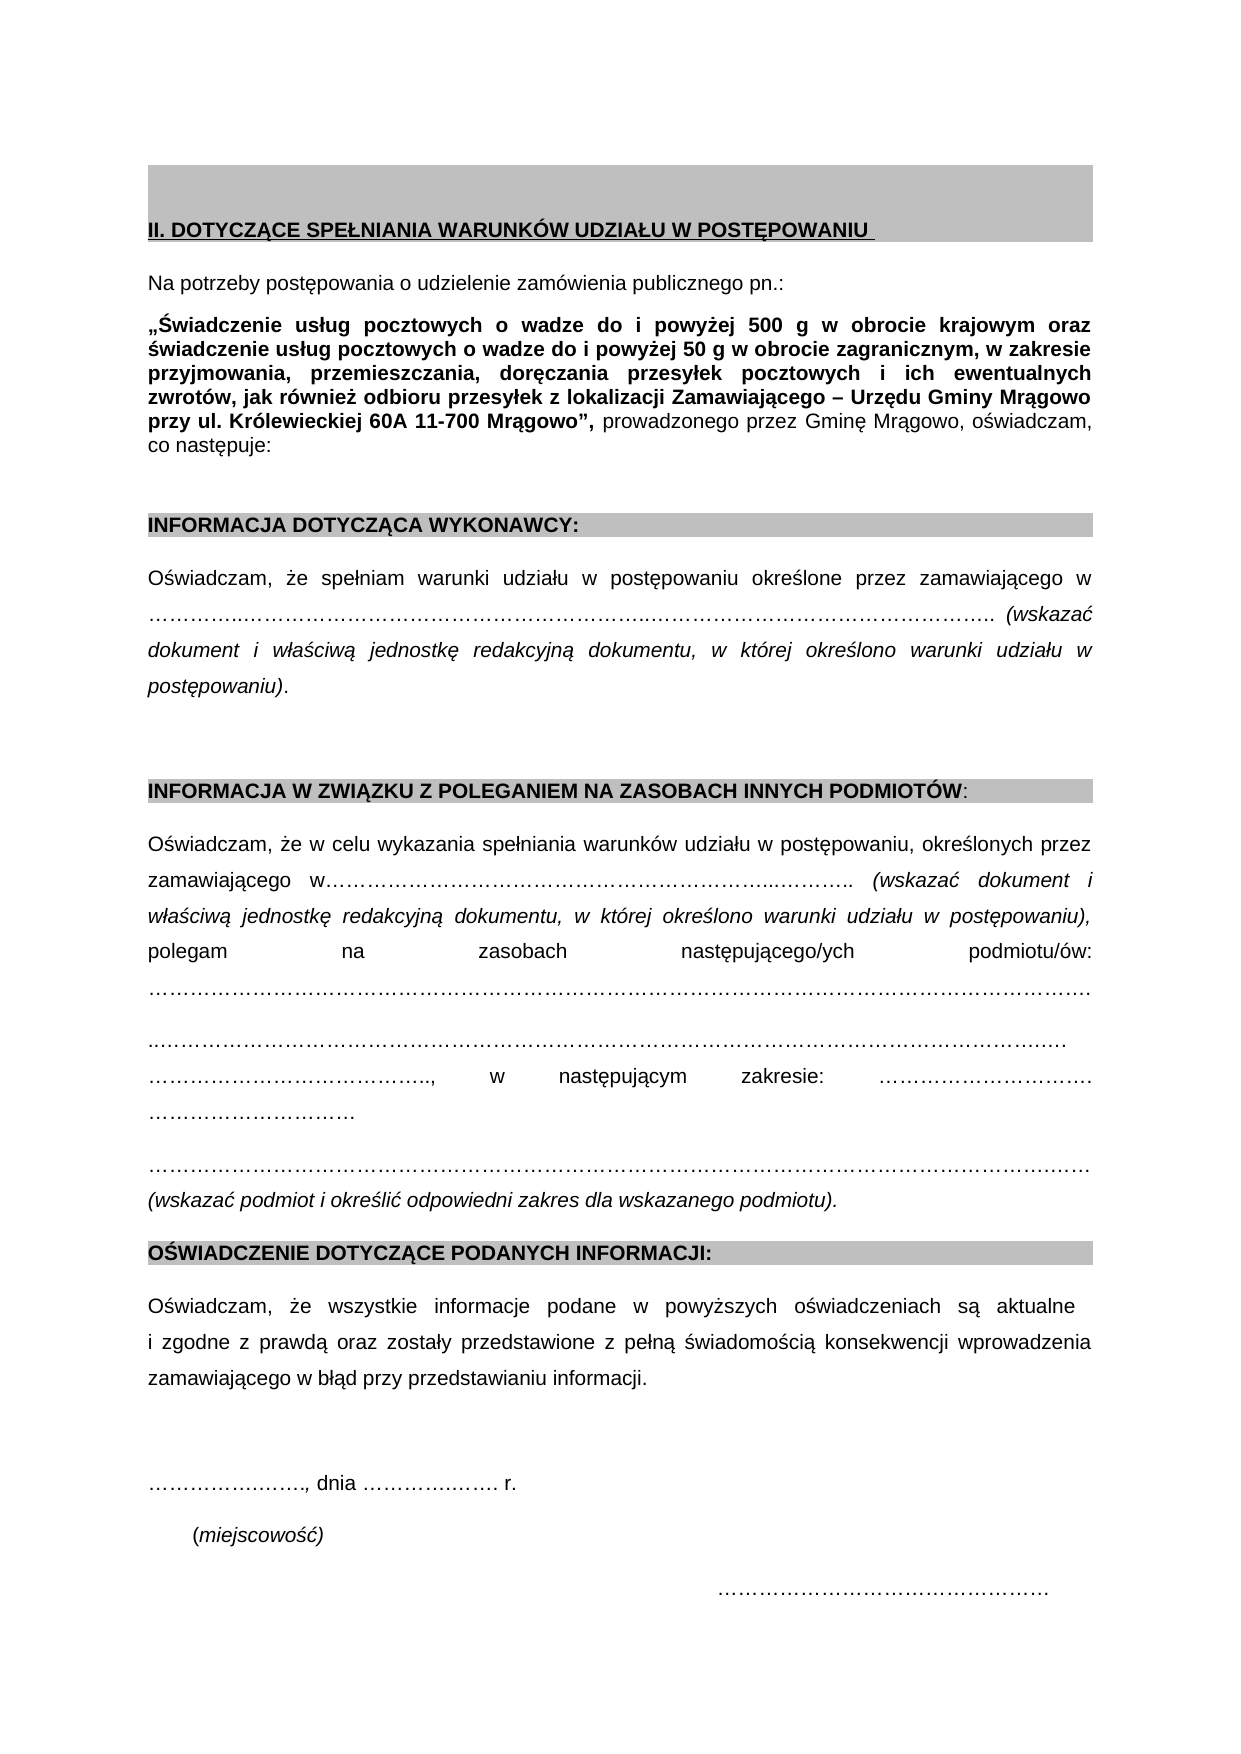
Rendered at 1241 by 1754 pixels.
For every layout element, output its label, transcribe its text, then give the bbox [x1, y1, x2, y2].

text ………………………………………… [192, 1576, 1093, 1600]
text INFORMACJA W ZWIĄZKU Z POLEGANIEM NA ZASOBACH INNYCH PODMIOTÓW: [148, 779, 1093, 803]
text ..……………………………………………………………………………………………………………….….………………………………….., w następującym zakresie: ………………………….………………………… [148, 1028, 1093, 1124]
text II. DOTYCZĄCE SPEŁNIANIA WARUNKÓW UDZIAŁU W POSTĘPOWANIU [148, 218, 1093, 242]
text (miejscowość) [192, 1523, 1093, 1547]
text Oświadczam, że wszystkie informacje podane w powyższych oświadczeniach są aktualne i zgodne z prawdą oraz zostały przedstawione z pełną świadomością konsekwencji wprowadzenia zamawiającego w błąd przy przedstawianiu informacji. [148, 1293, 1093, 1389]
text OŚWIADCZENIE DOTYCZĄCE PODANYCH INFORMACJI: [148, 1241, 1093, 1265]
text Na potrzeby postępowania o udzielenie zamówienia publicznego pn.: [148, 270, 1093, 294]
text Oświadczam, że w celu wykazania spełniania warunków udziału w postępowaniu, określonych przez zamawiającego w………………………………………………………...……….. (wskazać dokument i właściwą jednostkę redakcyjną dokumentu, w której określono warunki udziału w postępowaniu), polegam na zasobach następującego/ych podmiotu/ów: ………………………………………………………………………………………………………………………. [148, 832, 1093, 999]
text „Świadczenie usług pocztowych o wadze do i powyżej 500 g w obrocie krajowym oraz świadczenie usług pocztowych o wadze do i powyżej 50 g w obrocie zagranicznym, w zakresie przyjmowania, przemieszczania, doręczania przesyłek pocztowych i ich ewentualnych zwrotów, jak również odbioru przesyłek z lokalizacji Zamawiającego – Urzędu Gminy Mrągowo przy ul. Królewieckiej 60A 11-700 Mrągowo”, prowadzonego przez Gminę Mrągowo, oświadczam, co następuje: [148, 313, 1093, 457]
text …………….……., dnia ………….……. r. [148, 1471, 1093, 1494]
text Oświadczam, że spełniam warunki udziału w postępowaniu określone przez zamawiającego w …………..…………………………………………………..………………………………………….. (wskazać dokument i właściwą jednostkę redakcyjną dokumentu, w której określono warunki udziału w postępowaniu). [148, 566, 1093, 698]
text ………………………………………………………………………………………………………………….…… (wskazać podmiot i określić odpowiedni zakres dla wskazanego podmiotu). [148, 1152, 1093, 1212]
text INFORMACJA DOTYCZĄCA WYKONAWCY: [148, 513, 1093, 537]
